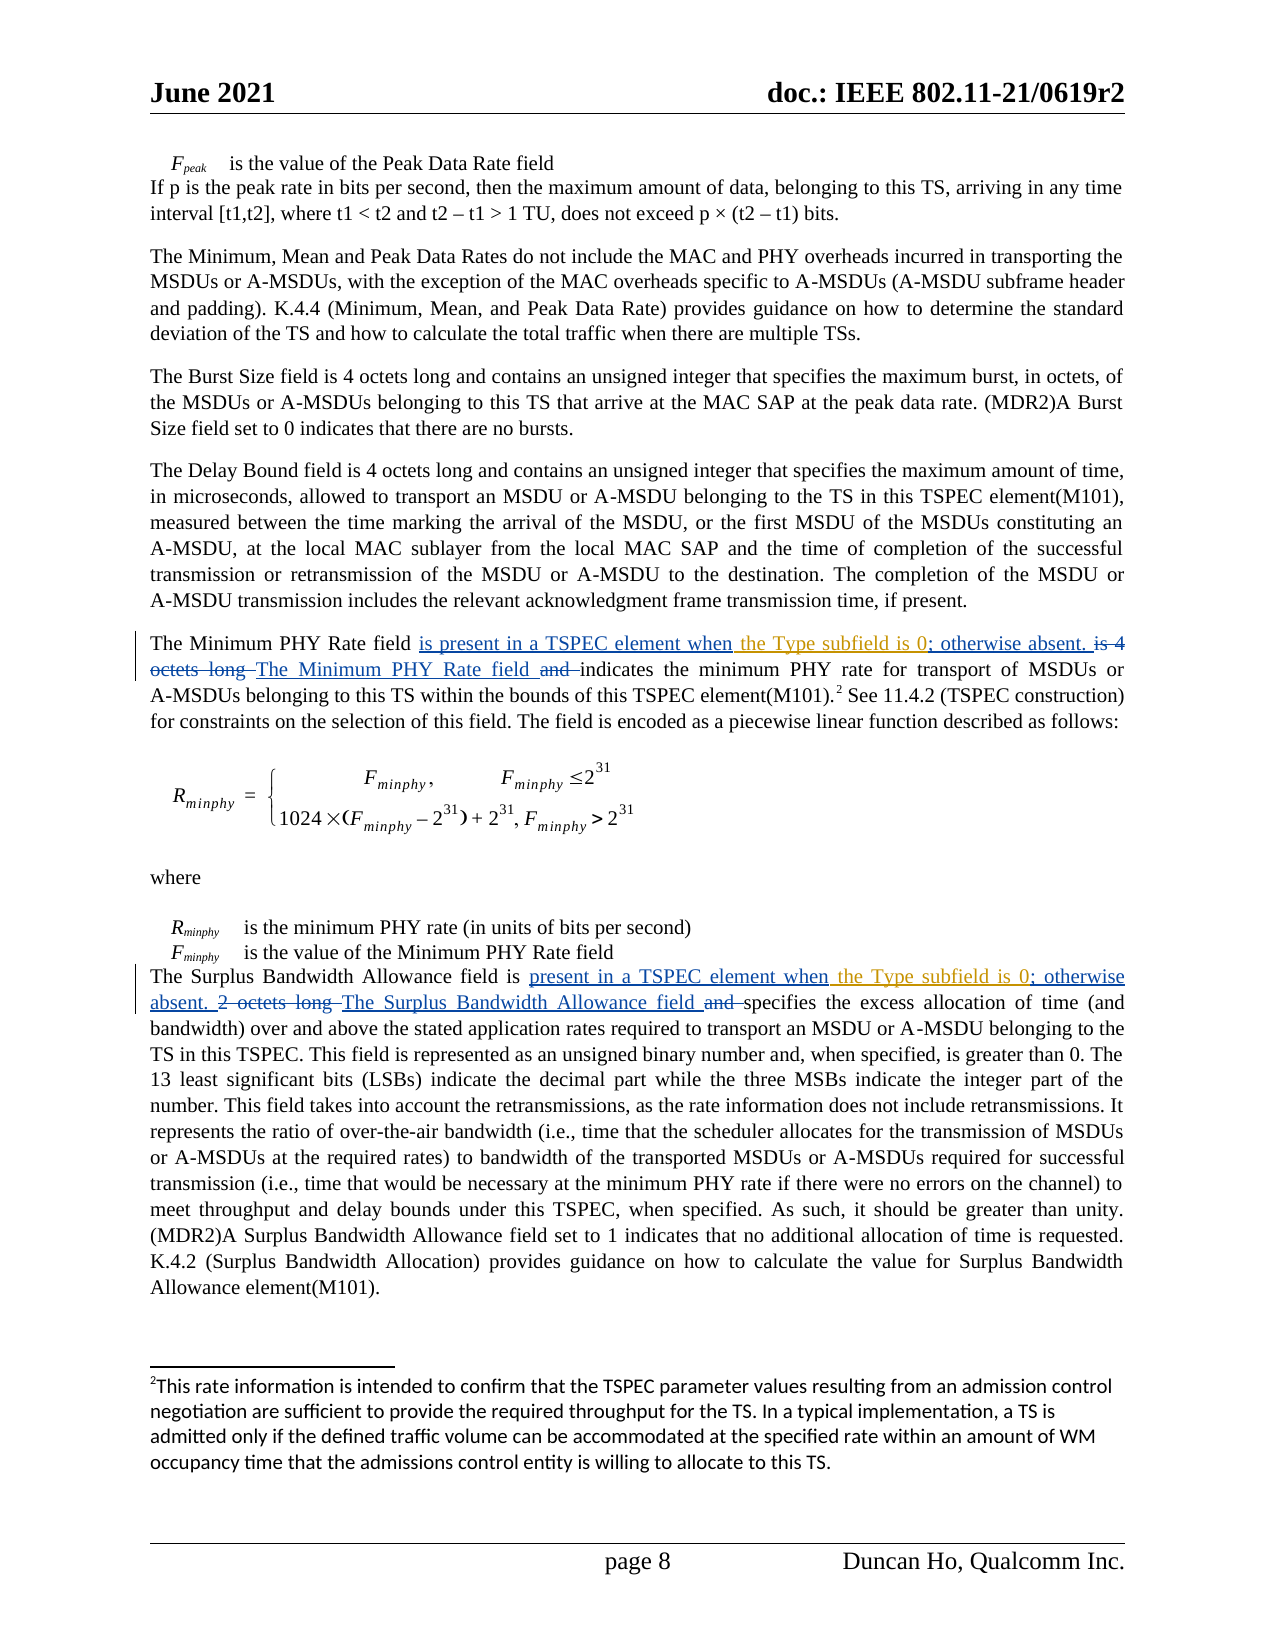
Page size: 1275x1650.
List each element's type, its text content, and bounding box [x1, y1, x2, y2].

text If p is the peak rate in bits per second, then the maximum amount of data, belonging to this TS, arriving in any time interval [t1,t2], where t1 < t2 and t2 – t1 > 1 TU, does not exceed p × (t2 – t1) bits. [150, 175, 1125, 225]
text The Burst Size field is 4 octets long and contains an unsigned integer that specifies the maximum burst, in octets, of the MSDUs or A-MSDUs belonging to this TS that arrive at the MAC SAP at the peak data rate. (MDR2)A Burst Size field set to 0 indicates that there are no bursts. [150, 364, 1125, 440]
list Rminphy is the minimum PHY rate (in units of bits per second) [171, 914, 1125, 939]
text The Delay Bound field is 4 octets long and contains an unsigned integer that specifies the maximum amount of time, in microseconds, allowed to transport an MSDU or A-MSDU belonging to the TS in this TSPEC element(M101), measured between the time marking the arrival of the MSDU, or the first MSDU of the MSDUs constituting an A-MSDU, at the local MAC sublayer from the local MAC SAP and the time of completion of the successful transmission or retransmission of the MSDU or A-MSDU to the destination. The completion of the MSDU or A-MSDU transmission includes the relevant acknowledgment frame transmission time, if present. [150, 458, 1125, 612]
text The Minimum PHY Rate field indicates the minimum PHY rate for transport of MSDUs or A-MSDUs belonging to this TS within the bounds of this TSPEC element(M101). See 11.4.2 (TSPEC construction) for constraints on the selection of this field. The field is encoded as a piecewise linear function described as follows: [150, 631, 1125, 733]
text The Minimum, Mean and Peak Data Rates do not include the MAC and PHY overheads incurred in transporting the MSDUs or A-MSDUs, with the exception of the MAC overheads specific to A-MSDUs (A-MSDU subframe header and padding). K.4.4 (Minimum, Mean, and Peak Data Rate) provides guidance on how to determine the standard deviation of the TS and how to calculate the total traffic when there are multiple TSs. [150, 243, 1125, 345]
list Fminphy is the value of the Minimum PHY Rate field [171, 939, 1125, 964]
text The Surplus Bandwidth Allowance field is specifies the excess allocation of time (and bandwidth) over and above the stated application rates required to transport an MSDU or A-MSDU belonging to the TS in this TSPEC. This field is represented as an unsigned binary number and, when specified, is greater than 0. The 13 least significant bits (LSBs) indicate the decimal part while the three MSBs indicate the integer part of the number. This field takes into account the retransmissions, as the rate information does not include retransmissions. It represents the ratio of over-the-air bandwidth (i.e., time that the scheduler allocates for the transmission of MSDUs or A-MSDUs at the required rates) to bandwidth of the transported MSDUs or A-MSDUs required for successful transmission (i.e., time that would be necessary at the minimum PHY rate if there were no errors on the channel) to meet throughput and delay bounds under this TSPEC, when specified. As such, it should be greater than unity. (MDR2)A Surplus Bandwidth Allowance field set to 1 indicates that no additional allocation of time is requested. K.4.2 (Surplus Bandwidth Allocation) provides guidance on how to calculate the value for Surplus Bandwidth Allowance element(M101). [150, 964, 1125, 1299]
list Fpeak is the value of the Peak Data Rate field [171, 150, 1125, 175]
text where [150, 864, 1125, 889]
